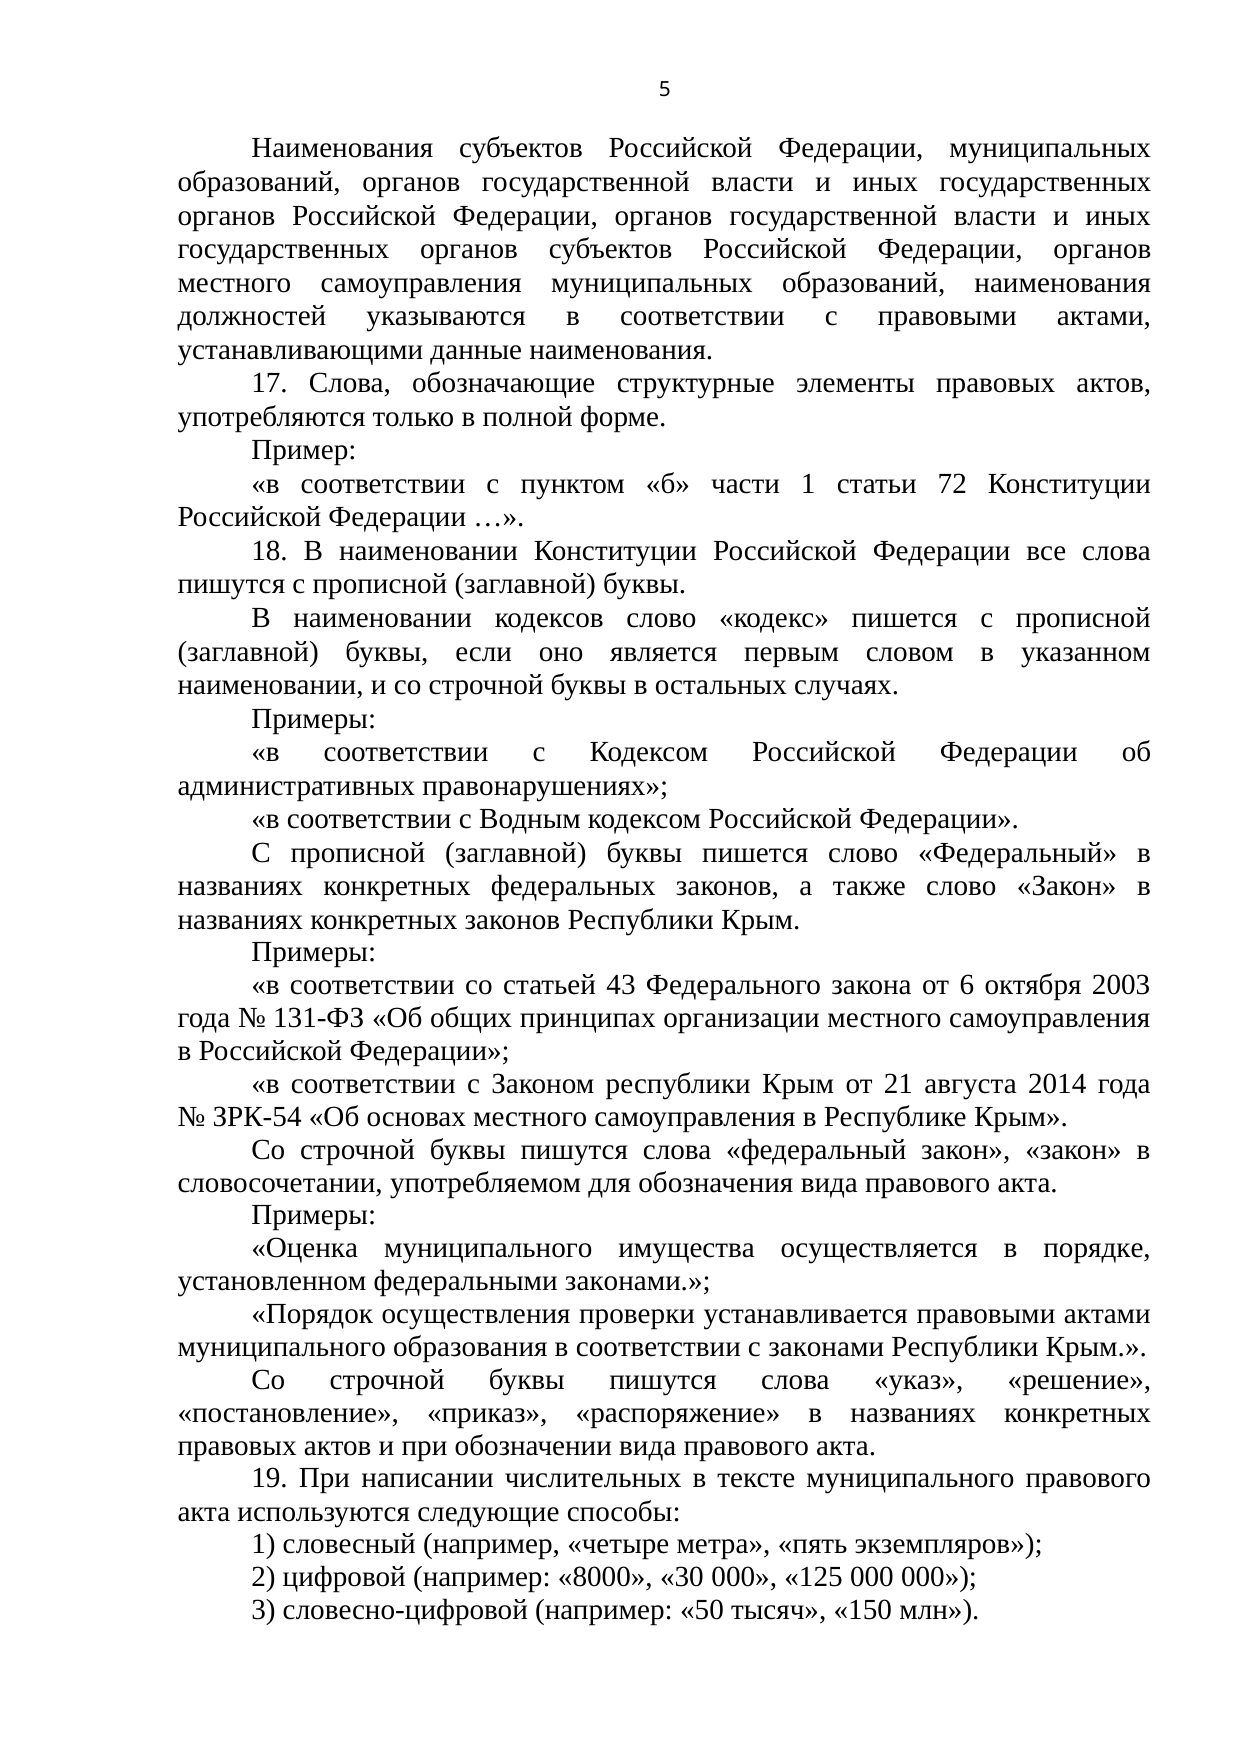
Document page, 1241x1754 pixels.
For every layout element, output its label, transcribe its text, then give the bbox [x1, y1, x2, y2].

text Примеры: [177, 1198, 1152, 1231]
text Примеры: [177, 936, 1152, 968]
text «в соответствии с пунктом «б» части 1 статьи 72 Конституции Российской Федерации …». [177, 466, 1152, 533]
text Примеры: [177, 701, 1152, 734]
text Со строчной буквы пишутся слова «федеральный закон», «закон» в словосочетании, употребляемом для обозначения вида правового акта. [177, 1133, 1152, 1198]
text «в соответствии с Водным кодексом Российской Федерации». [177, 801, 1152, 835]
text 17. Слова, обозначающие структурные элементы правовых актов, употребляются только в полной форме. [177, 365, 1152, 432]
text Пример: [177, 432, 1152, 466]
text 3) словесно-цифровой (например: «50 тысяч», «150 млн»). [177, 1593, 1152, 1626]
text «в соответствии со статьей 43 Федерального закона от 6 октября 2003 года № 131-ФЗ «Об общих принципах организации местного самоуправления в Российской Федерации»; [177, 968, 1152, 1067]
text 19. При написании числительных в тексте муниципального правового акта используются следующие способы: [177, 1461, 1152, 1527]
text «в соответствии с Кодексом Российской Федерации об административных правонарушениях»; [177, 734, 1152, 801]
text 18. В наименовании Конституции Российской Федерации все слова пишутся с прописной (заглавной) буквы. [177, 533, 1152, 600]
text «в соответствии с Законом республики Крым от 21 августа 2014 года № ЗРК-54 «Об основах местного самоуправления в Республике Крым». [177, 1067, 1152, 1133]
text Наименования субъектов Российской Федерации, муниципальных образований, органов государственной власти и иных государственных органов Российской Федерации, органов государственной власти и иных государственных органов субъектов Российской Федерации, органов местного самоуправления муниципальных образований, наименования должностей указываются в соответствии с правовыми актами, устанавливающими данные наименования. [177, 131, 1152, 365]
text «Оценка муниципального имущества осуществляется в порядке, установленном федеральными законами.»; [177, 1231, 1152, 1297]
text 1) словесный (например, «четыре метра», «пять экземпляров»); [177, 1527, 1152, 1560]
text «Порядок осуществления проверки устанавливается правовыми актами муниципального образования в соответствии с законами Республики Крым.». [177, 1297, 1152, 1363]
text 2) цифровой (например: «8000», «30 000», «125 000 000»); [177, 1560, 1152, 1593]
text В наименовании кодексов слово «кодекс» пишется с прописной (заглавной) буквы, если оно является первым словом в указанном наименовании, и со строчной буквы в остальных случаях. [177, 600, 1152, 701]
text С прописной (заглавной) буквы пишется слово «Федеральный» в названиях конкретных федеральных законов, а также слово «Закон» в названиях конкретных законов Республики Крым. [177, 835, 1152, 936]
text Со строчной буквы пишутся слова «указ», «решение», «постановление», «приказ», «распоряжение» в названиях конкретных правовых актов и при обозначении вида правового акта. [177, 1363, 1152, 1461]
